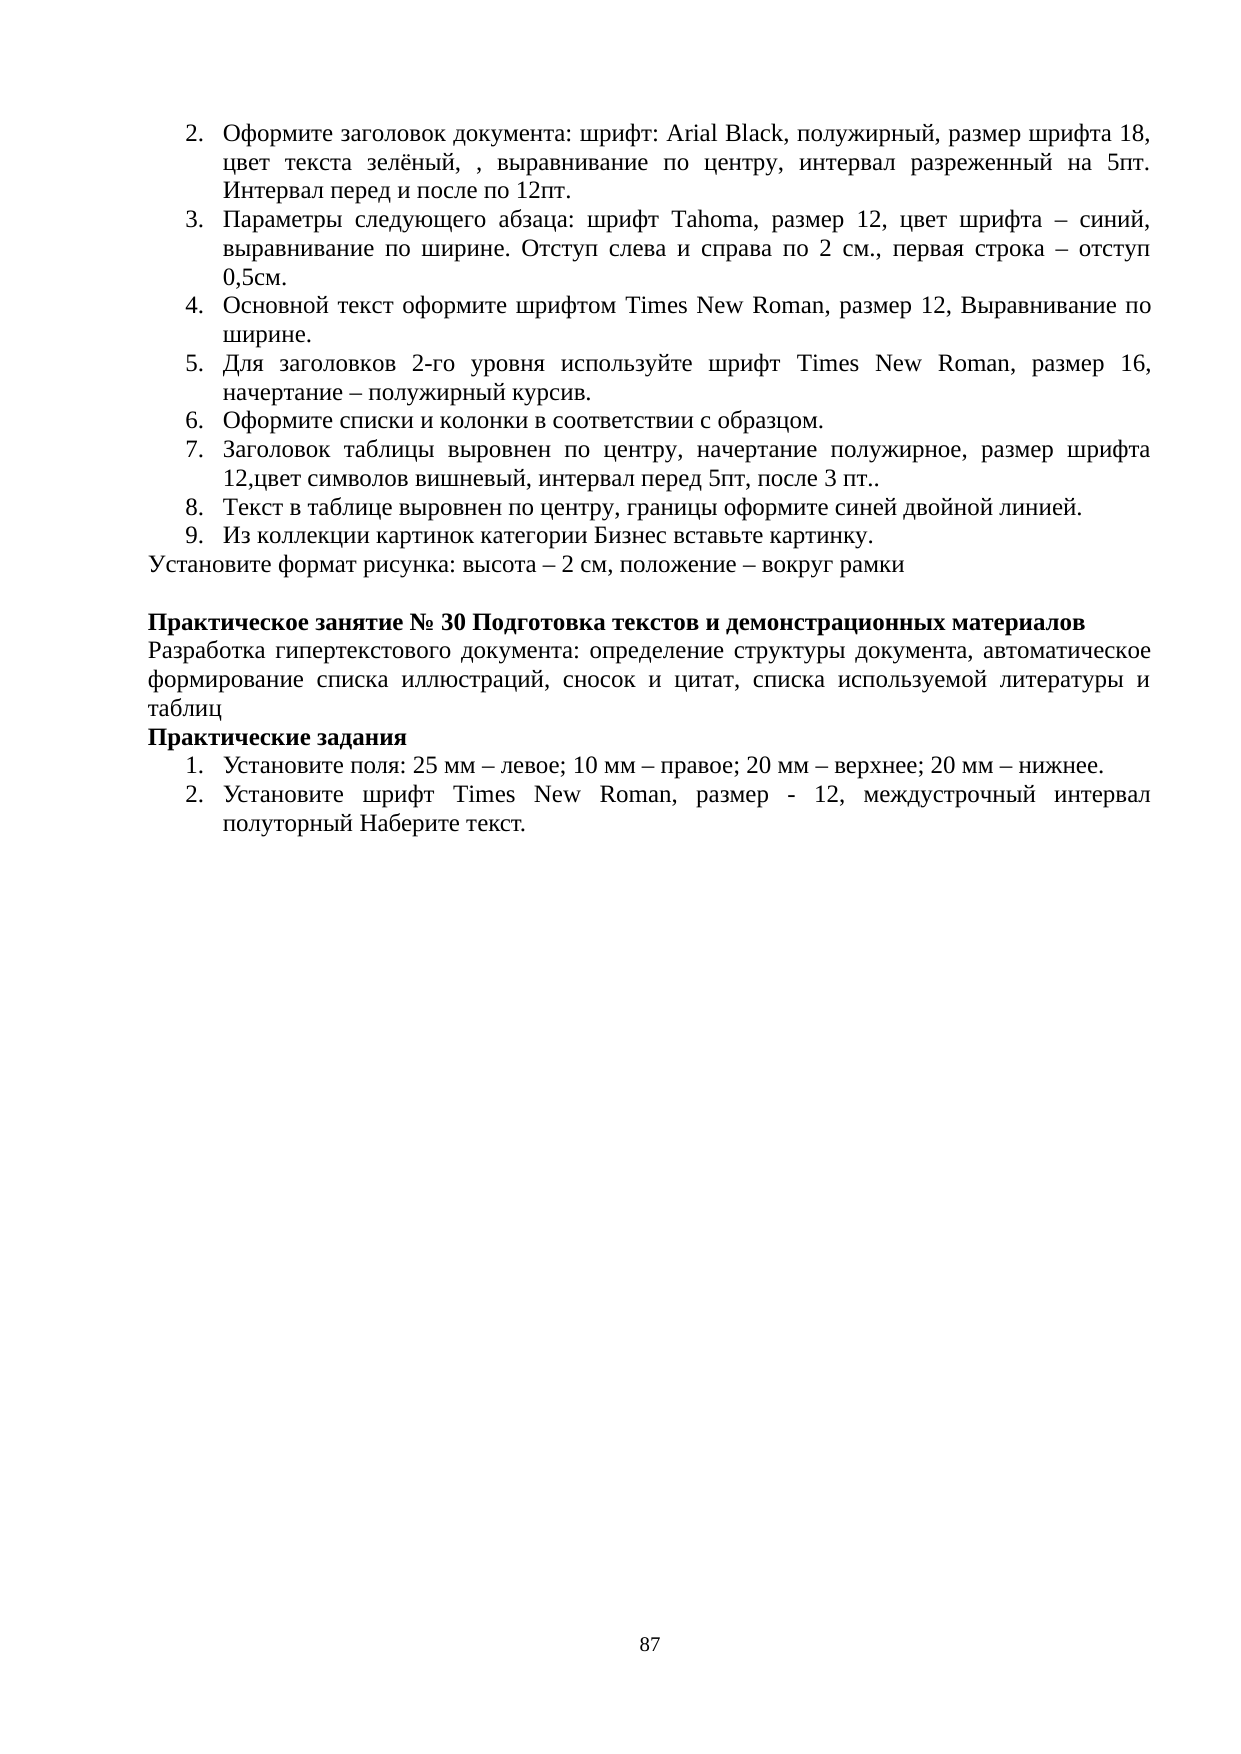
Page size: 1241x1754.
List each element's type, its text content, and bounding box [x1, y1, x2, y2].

list Оформите заголовок документа: шрифт: Arial Black, полужирный, размер шрифта 18, цвет текста зелёный, , выравнивание по центру, интервал разреженный на 5пт. Интервал перед и после по 12пт. [185, 118, 1152, 204]
list Из коллекции картинок категории Бизнес вставьте картинку. [185, 521, 1152, 549]
list Установите шрифт Times New Roman, размер - 12, междустрочный интервал полуторный Наберите текст. [185, 779, 1152, 837]
list Заголовок таблицы выровнен по центру, начертание полужирное, размер шрифта 12,цвет символов вишневый, интервал перед 5пт, после 3 пт.. [185, 434, 1152, 492]
list Для заголовков 2-го уровня используйте шрифт Times New Roman, размер 16, начертание – полужирный курсив. [185, 348, 1152, 406]
text Практические задания [148, 722, 1152, 751]
list Основной текст оформите шрифтом Times New Roman, размер 12, Выравнивание по ширине. [185, 291, 1152, 348]
list Оформите списки и колонки в соответствии с образцом. [185, 406, 1152, 434]
list Установите поля: – левое; – правое; – верхнее; – нижнее. [185, 751, 1152, 779]
text Установите формат рисунка: высота – , положение – вокруг рамки [148, 549, 1152, 578]
text Разработка гипертекстового документа: определение структуры документа, автоматическое формирование списка иллюстраций, сносок и цитат, списка используемой литературы и таблиц [148, 636, 1152, 722]
text Практическое занятие № 30 Подготовка текстов и демонстрационных материалов [148, 607, 1152, 636]
list Текст в таблице выровнен по центру, границы оформите синей двойной линией. [185, 492, 1152, 521]
list Параметры следующего абзаца: шрифт Tahoma, размер 12, цвет шрифта – синий, выравнивание по ширине. Отступ слева и справа по ., первая строка – отступ 0,5см. [185, 204, 1152, 291]
